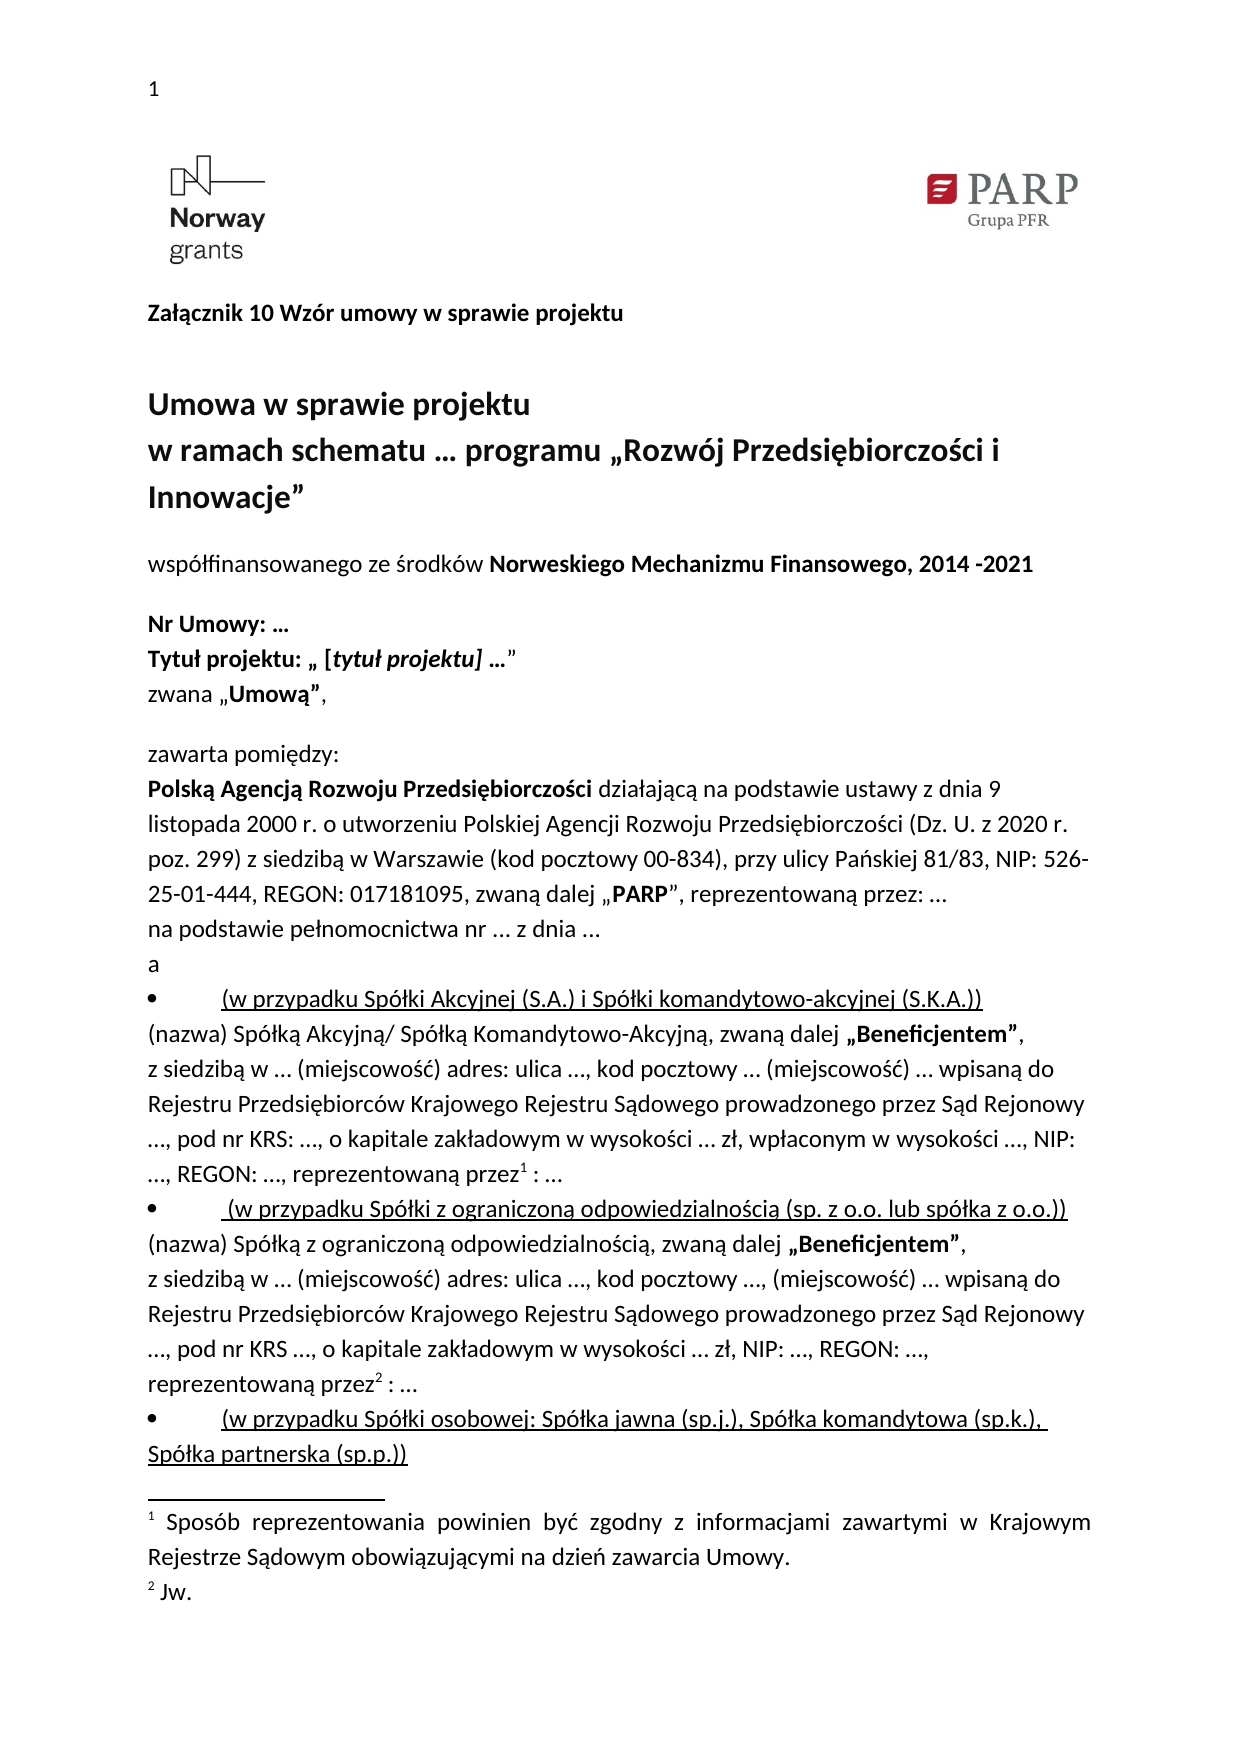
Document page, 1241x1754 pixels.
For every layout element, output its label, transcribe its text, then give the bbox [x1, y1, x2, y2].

text Tytuł projektu: „ [tytuł projektu] …” [148, 643, 1093, 673]
text z siedzibą w … (miejscowość) adres: ulica …, kod pocztowy … (miejscowość) … wpisaną do Rejestru Przedsiębiorców Krajowego Rejestru Sądowego prowadzonego przez Sąd Rejonowy …, pod nr KRS: …, o kapitale zakładowym w wysokości … zł, wpłaconym w wysokości …, NIP: …, REGON: …, reprezentowaną przez : … [148, 1053, 1093, 1188]
subtitle Umowa w sprawie projektu w ramach schematu … programu „Rozwój Przedsiębiorczości i Innowacje” [148, 383, 1093, 517]
text (nazwa) Spółką z ograniczoną odpowiedzialnością, zwaną dalej „Beneficjentem”, [148, 1228, 1093, 1258]
text a [148, 948, 1093, 978]
text współfinansowanego ze środków Norweskiego Mechanizmu Finansowego, 2014 -2021 [148, 548, 1093, 578]
text na podstawie pełnomocnictwa nr ... z dnia ... [148, 913, 1093, 943]
picture [147, 147, 1093, 273]
text Załącznik 10 Wzór umowy w sprawie projektu [148, 298, 1093, 328]
list (w przypadku Spółki osobowej: Spółka jawna (sp.j.), Spółka komandytowa (sp.k.), Spółka partnerska (sp.p.)) [148, 1403, 1093, 1468]
text (nazwa) Spółką Akcyjną/ Spółką Komandytowo-Akcyjną, zwaną dalej „Beneficjentem”, [148, 1018, 1093, 1048]
list (w przypadku Spółki Akcyjnej (S.A.) i Spółki komandytowo-akcyjnej (S.K.A.)) [148, 983, 1093, 1013]
text Polską Agencją Rozwoju Przedsiębiorczości działającą na podstawie ustawy z dnia 9 listopada 2000 r. o utworzeniu Polskiej Agencji Rozwoju Przedsiębiorczości (Dz. U. z 2020 r. poz. 299) z siedzibą w Warszawie (kod pocztowy 00-834), przy ulicy Pańskiej 81/83, NIP: 526-25-01-444, REGON: 017181095, zwaną dalej „PARP”, reprezentowaną przez: … [148, 773, 1093, 908]
text zwana „Umową”, [148, 678, 1093, 708]
text zawarta pomiędzy: [148, 738, 1093, 768]
text z siedzibą w … (miejscowość) adres: ulica …, kod pocztowy …, (miejscowość) … wpisaną do Rejestru Przedsiębiorców Krajowego Rejestru Sądowego prowadzonego przez Sąd Rejonowy …, pod nr KRS …, o kapitale zakładowym w wysokości … zł, NIP: …, REGON: …, reprezentowaną przez : … [148, 1263, 1093, 1398]
text Nr Umowy: … [148, 608, 1093, 638]
list (w przypadku Spółki z ograniczoną odpowiedzialnością (sp. z o.o. lub spółka z o.o.)) [148, 1193, 1093, 1223]
